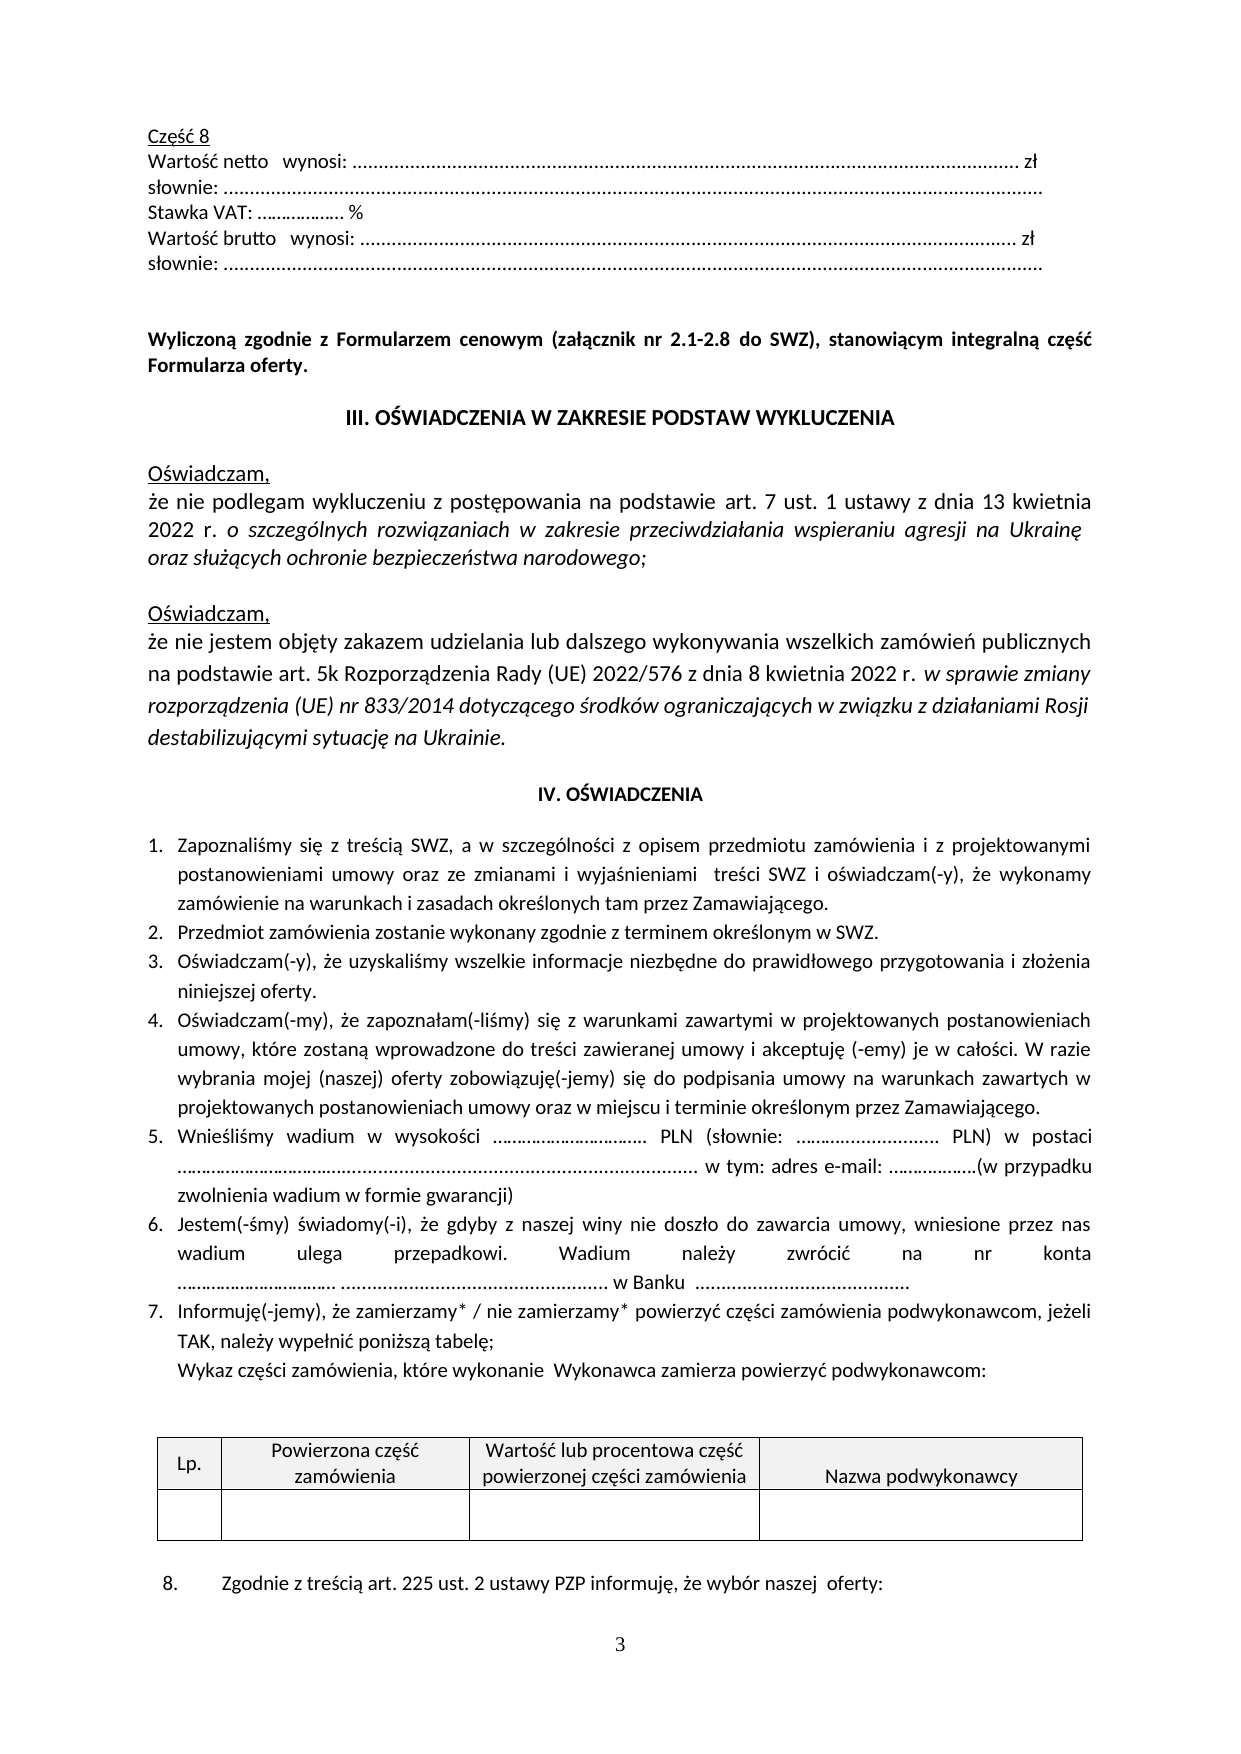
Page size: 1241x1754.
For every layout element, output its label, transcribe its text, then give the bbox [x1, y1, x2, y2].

table_header Lp. [158, 1438, 221, 1488]
text Wyliczoną zgodnie z Formularzem cenowym (załącznik nr 2.1-2.8 do SWZ), stanowiącym integralną część Formularza oferty. [148, 327, 1093, 377]
text że nie jestem objęty zakazem udzielania lub dalszego wykonywania wszelkich zamówień publicznych na podstawie art. 5k Rozporządzenia Rady (UE) 2022/576 z dnia 8 kwietnia 2022 r. w sprawie zmiany rozporządzenia (UE) nr 833/2014 dotyczącego środków ograniczających w związku z działaniami Rosji destabilizującymi sytuację na Ukrainie. [148, 627, 1093, 752]
text IV. OŚWIADCZENIA [148, 781, 1093, 807]
list Oświadczam(-y), że uzyskaliśmy wszelkie informacje niezbędne do prawidłowego przygotowania i złożenia niniejszej oferty. [148, 949, 1093, 1003]
list Przedmiot zamówienia zostanie wykonany zgodnie z terminem określonym w SWZ. [148, 919, 1093, 945]
list Zapoznaliśmy się z treścią SWZ, a w szczególności z opisem przedmiotu zamówienia i z projektowanymi postanowieniami umowy oraz ze zmianami i wyjaśnieniami treści SWZ i oświadczam(-y), że wykonamy zamówienie na warunkach i zasadach określonych tam przez Zamawiającego. [148, 832, 1093, 916]
text że nie podlegam wykluczeniu z postępowania na podstawie art. 7 ust. 1 ustawy z dnia 13 kwietnia 2022 r. o szczególnych rozwiązaniach w zakresie przeciwdziałania wspieraniu agresji na Ukrainę oraz służących ochronie bezpieczeństwa narodowego; [148, 487, 1093, 571]
list Wnieśliśmy wadium w wysokości ………………………….. PLN (słownie: ………................... PLN) w postaci ………………………….….................................................................... w tym: adres e-mail: ………..…….(w przypadku zwolnienia wadium w formie gwarancji) [148, 1124, 1093, 1207]
table_cell [760, 1490, 1082, 1540]
table_cell [470, 1490, 759, 1540]
table_header Powierzona część zamówienia [222, 1438, 469, 1488]
text Stawka VAT: ……………… % [148, 199, 1093, 225]
text III. OŚWIADCZENIA W ZAKRESIE PODSTAW WYKLUCZENIA [148, 403, 1093, 431]
text Oświadczam, [148, 599, 1093, 627]
list Oświadczam(-my), że zapoznałam(-liśmy) się z warunkami zawartymi w projektowanych postanowieniach umowy, które zostaną wprowadzone do treści zawieranej umowy i akceptuję (-emy) je w całości. W razie wybrania mojej (naszej) oferty zobowiązuję(-jemy) się do podpisania umowy na warunkach zawartych w projektowanych postanowieniach umowy oraz w miejscu i terminie określonym przez Zamawiającego. [148, 1007, 1093, 1120]
text Część 8 [148, 123, 1093, 149]
list Zgodnie z treścią art. 225 ust. 2 ustawy PZP informuję, że wybór naszej oferty: [162, 1571, 1093, 1596]
table_header Wartość lub procentowa część powierzonej części zamówienia [470, 1438, 759, 1488]
list Jestem(-śmy) świadomy(-i), że gdyby z naszej winy nie doszło do zawarcia umowy, wniesione przez nas wadium ulega przepadkowi. Wadium należy zwrócić na nr konta …………………………… ................................................... w Banku ......................................... [148, 1211, 1093, 1295]
list Informuję(-jemy), że zamierzamy* / nie zamierzamy* powierzyć części zamówienia podwykonawcom, jeżeli TAK, należy wypełnić poniższą tabelę; [148, 1299, 1093, 1353]
table_cell [158, 1490, 221, 1540]
list Wykaz części zamówienia, które wykonanie Wykonawca zamierza powierzyć podwykonawcom: [177, 1357, 1093, 1382]
table_header Nazwa podwykonawcy [760, 1438, 1082, 1488]
text Oświadczam, [148, 459, 1093, 487]
table_cell [222, 1490, 469, 1540]
